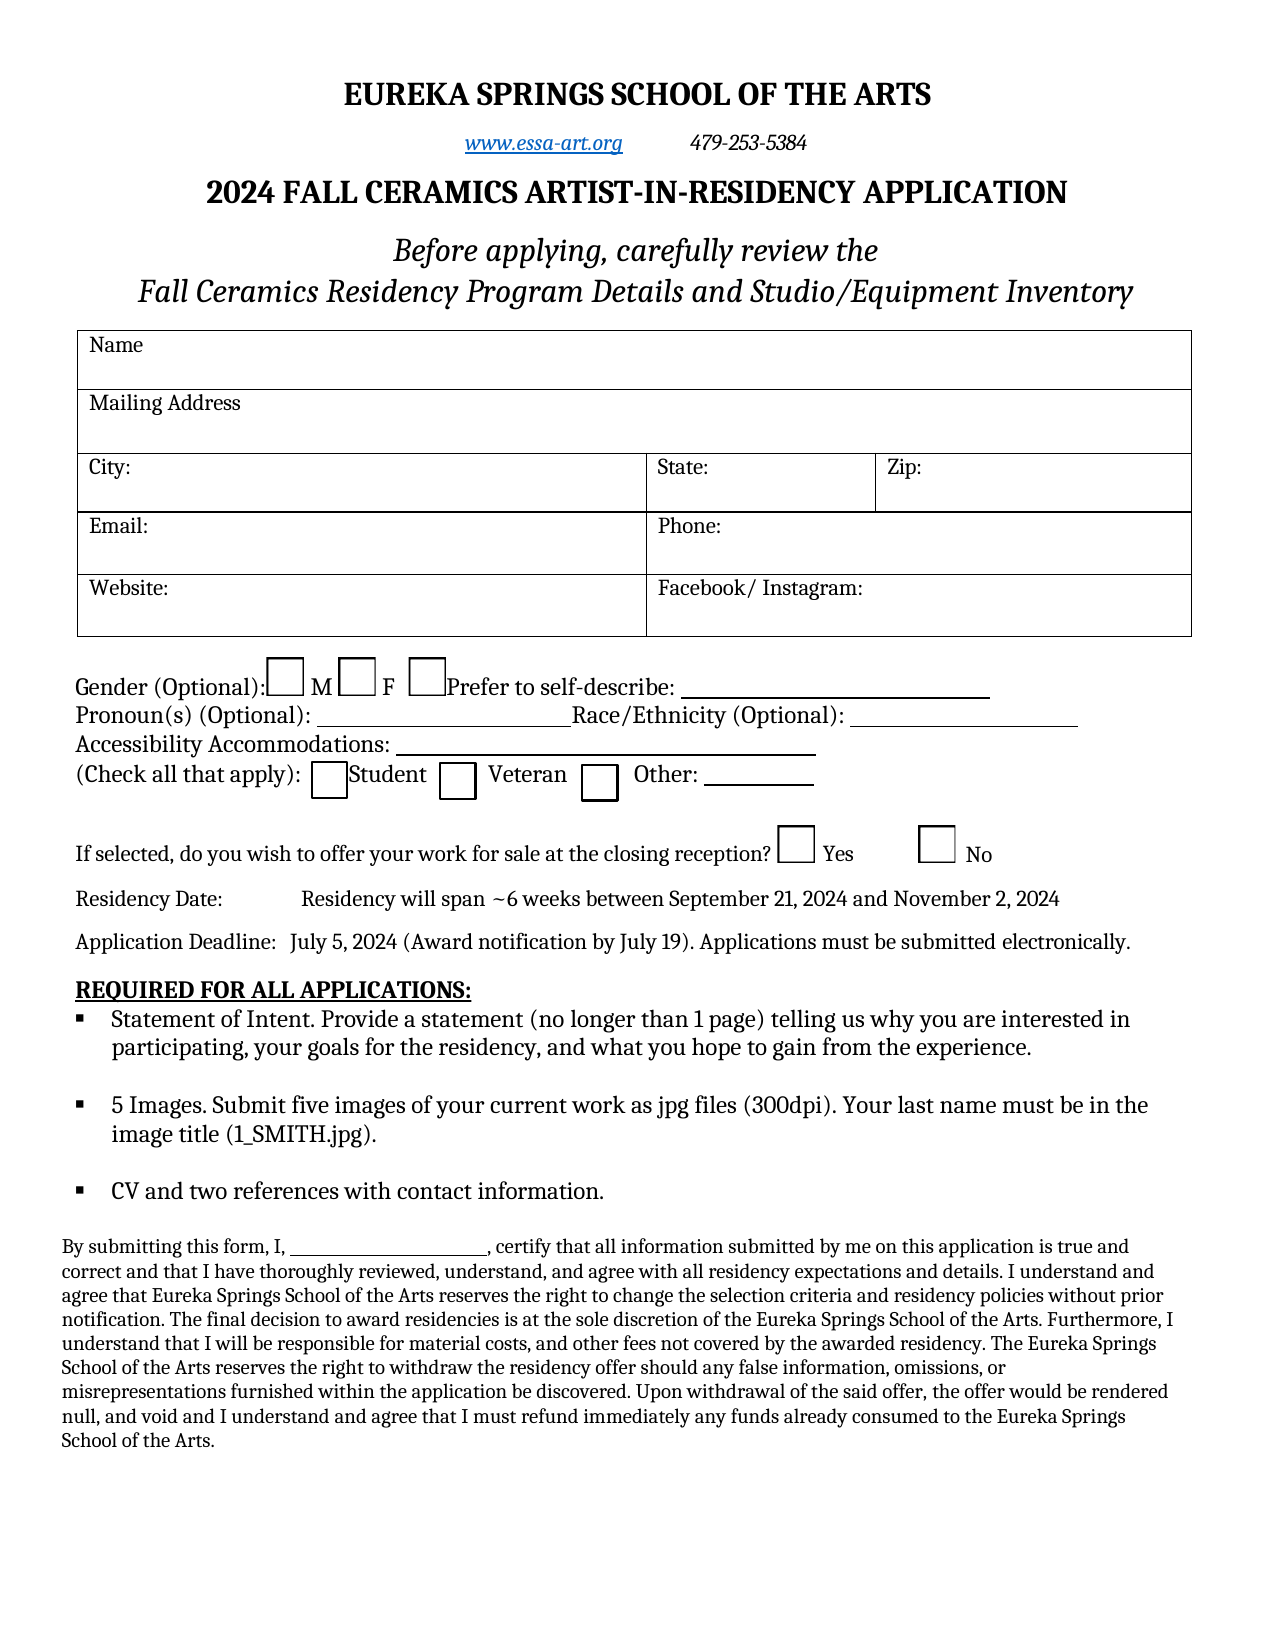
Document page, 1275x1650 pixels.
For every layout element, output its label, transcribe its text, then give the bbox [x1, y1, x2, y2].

subtitle EUREKA SPRINGS SCHOOL OF THE ARTS [72, 75, 1202, 113]
list Statement of Intent. Provide a statement (no longer than 1 page) telling us why you are interested in participating, your goals for the residency, and what you hope to gain from the experience. [74, 1004, 1183, 1062]
text Fall Ceramics Residency Program Details and Studio/Equipment Inventory [72, 273, 1202, 311]
table_cell Zip: [876, 454, 1191, 511]
table_cell Mailing Address [78, 390, 1191, 452]
table_cell State: [647, 454, 875, 511]
text If selected, do you wish to offer your work for sale at the closing reception? Yes No [75, 825, 1202, 868]
text Before applying, carefully review the [72, 231, 1202, 269]
text (Check all that apply): Student Veteran Other: [75, 759, 1202, 788]
table_cell City: [78, 454, 646, 511]
picture [777, 825, 815, 863]
picture [266, 657, 304, 696]
table_cell Facebook/ Instagram: [647, 575, 1191, 636]
table_header Name [78, 331, 1191, 389]
picture [408, 657, 446, 696]
table_cell Website: [78, 575, 646, 636]
subtitle 2024 FALL CERAMICS ARTIST-IN-RESIDENCY APPLICATION [72, 173, 1202, 211]
table_cell Phone: [647, 513, 1191, 573]
text Gender (Optional): M F Prefer to self-describe: Pronoun(s) (Optional): Race/Ethnicity (Optional): Accessibility Accommodations: [75, 658, 1078, 759]
text www.essa-art.org 479-253-5384 [73, 130, 1202, 156]
text REQUIRED FOR ALL APPLICATIONS: [75, 975, 1202, 1004]
list CV and two references with contact information. [74, 1177, 1202, 1206]
picture [338, 657, 376, 696]
text Residency Date: Residency will span ~6 weeks between September 21, 2024 and November 2, 2024 [75, 886, 1202, 912]
list 5 Images. Submit five images of your current work as jpg files (300dpi). Your last name must be in the image title (1_SMITH.jpg). [74, 1091, 1156, 1148]
picture [918, 825, 956, 863]
text By submitting this form, I, , certify that all information submitted by me on this application is true and correct and that I have thoroughly reviewed, understand, and agree with all residency expectations and details. I understand and agree that Eureka Springs School of the Arts reserves the right to change the selection criteria and residency policies without prior notification. The final decision to award residencies is at the sole discretion of the Eureka Springs School of the Arts. Furthermore, I understand that I will be responsible for material costs, and other fees not covered by the awarded residency. The Eureka Springs School of the Arts reserves the right to withdraw the residency offer should any false information, omissions, or misrepresentations furnished within the application be discovered. Upon withdrawal of the said offer, the offer would be rendered null, and void and I understand and agree that I must refund immediately any funds already consumed to the Eureka Springs School of the Arts. [62, 1235, 1174, 1452]
text Application Deadline: July 5, 2024 (Award notification by July 19). Applications must be submitted electronically. [75, 929, 1202, 955]
table_cell Email: [78, 513, 646, 573]
